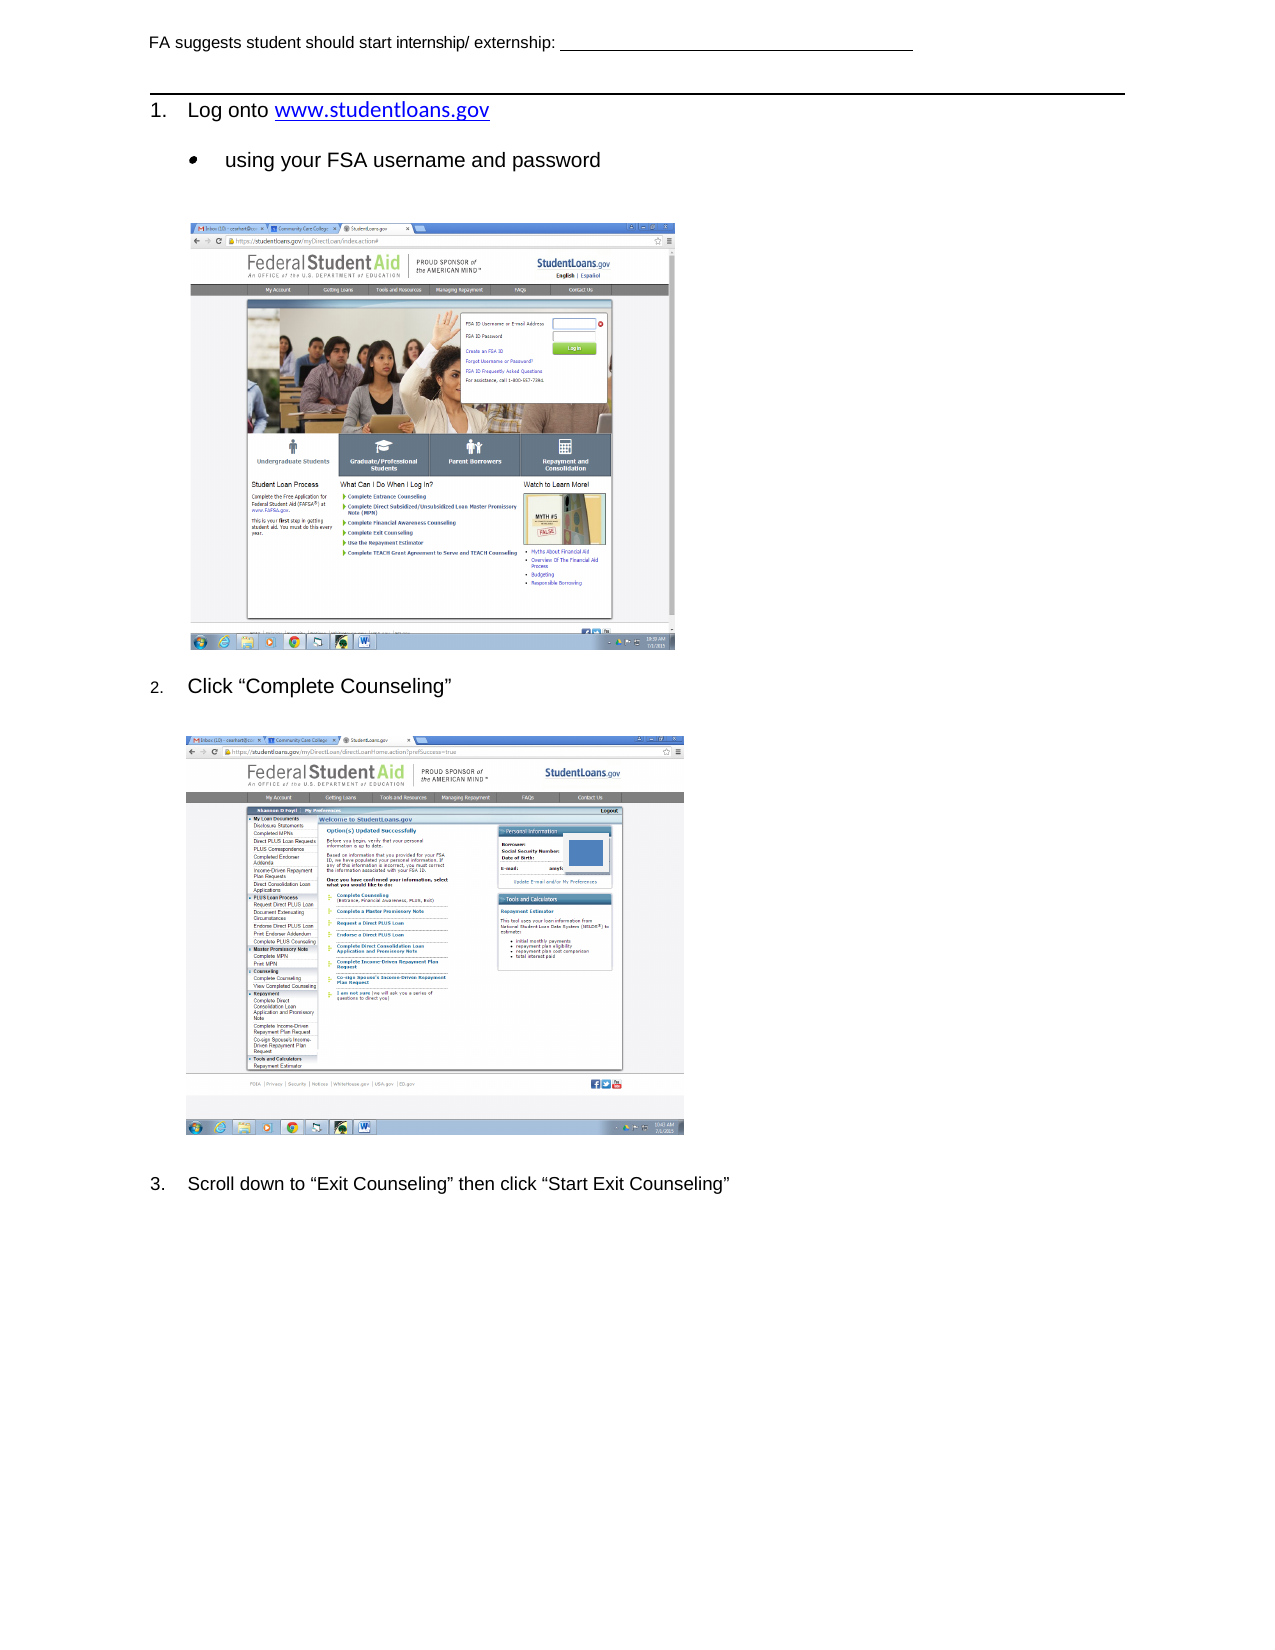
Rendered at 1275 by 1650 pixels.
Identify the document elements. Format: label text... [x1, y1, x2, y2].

picture [186, 736, 684, 1135]
list Scroll down to “Exit Counseling” then click “Start Exit Counseling” [150, 1173, 1139, 1194]
list Log onto www.studentloans.gov [150, 96, 1139, 124]
text FA suggests student should start internship/ externship: [139, 33, 1139, 52]
list Click “Complete Counseling” [150, 674, 1139, 698]
picture [190, 223, 675, 650]
list using your FSA username and password [187, 148, 1139, 172]
